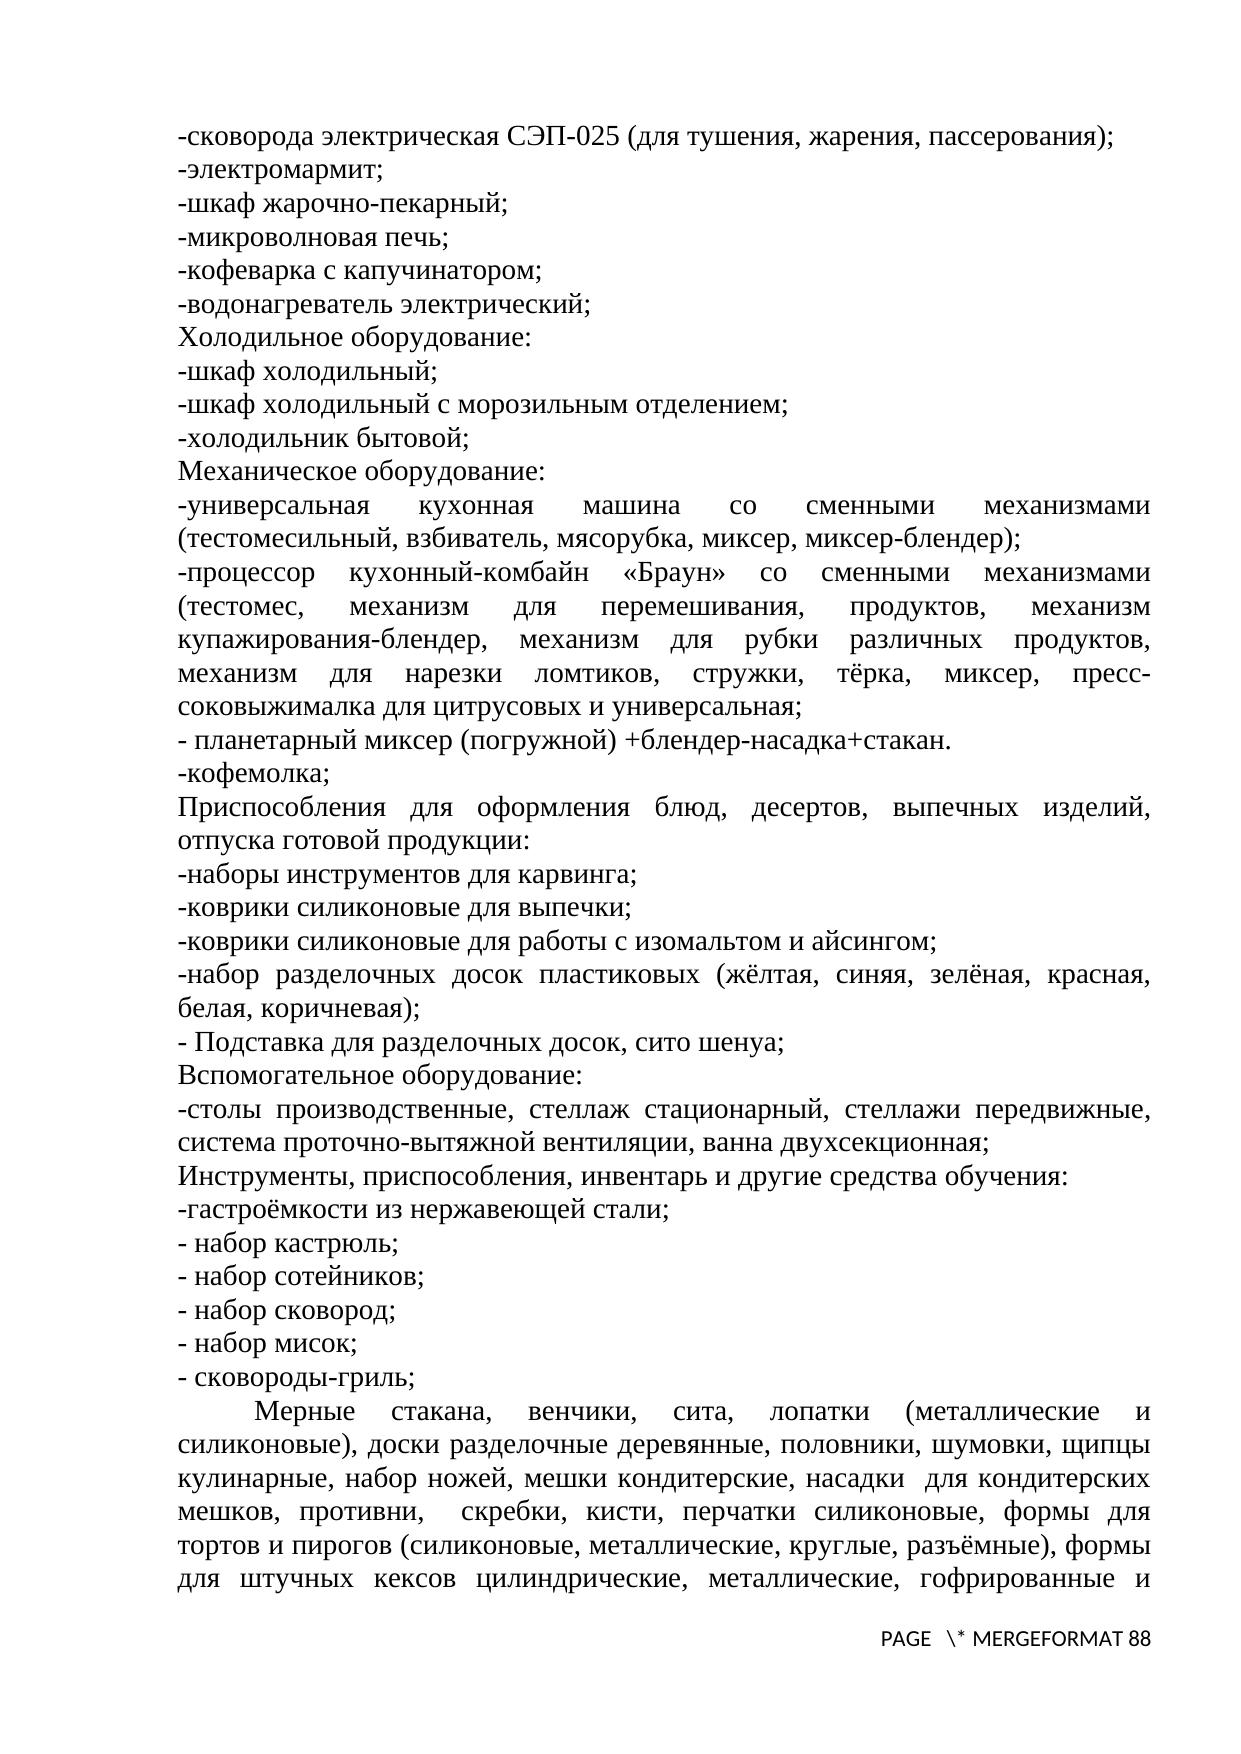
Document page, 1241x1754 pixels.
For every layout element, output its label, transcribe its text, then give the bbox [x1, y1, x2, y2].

text -коврики силиконовые для работы с изомальтом и айсингом; [177, 923, 1152, 957]
text -шкаф холодильный; [177, 353, 1152, 386]
text -шкаф жарочно-пекарный; [177, 185, 1152, 219]
text -шкаф холодильный с морозильным отделением; [177, 386, 1152, 420]
text -столы производственные, стеллаж стационарный, стеллажи передвижные, система проточно-вытяжной вентиляции, ванна двухсекционная; [177, 1091, 1152, 1158]
text - Подставка для разделочных досок, сито шенуа; [177, 1024, 1152, 1057]
text -кофеварка с капучинатором; [177, 252, 1152, 286]
text -гастроёмкости из нержавеющей стали; [177, 1191, 1152, 1225]
text -водонагреватель электрический; [177, 286, 1152, 319]
text - набор мисок; [177, 1326, 1152, 1359]
text Инструменты, приспособления, инвентарь и другие средства обучения: [177, 1158, 1152, 1191]
text -холодильник бытовой; [177, 420, 1152, 453]
text -коврики силиконовые для выпечки; [177, 889, 1152, 923]
text -универсальная кухонная машина со сменными механизмами (тестомесильный, взбиватель, мясорубка, миксер, миксер-блендер); [177, 487, 1152, 554]
text - набор кастрюль; [177, 1225, 1152, 1258]
text -сковорода электрическая СЭП-025 (для тушения, жарения, пассерования); [177, 118, 1152, 152]
text - планетарный миксер (погружной) +блендер-насадка+стакан. [177, 722, 1152, 755]
text -кофемолка; [177, 755, 1152, 789]
text Холодильное оборудование: [177, 319, 1152, 353]
text -электромармит; [177, 152, 1152, 185]
text -процессор кухонный-комбайн «Браун» со сменными механизмами (тестомес, механизм для перемешивания, продуктов, механизм купажирования-блендер, механизм для рубки различных продуктов, механизм для нарезки ломтиков, стружки, тёрка, миксер, пресс-соковыжималка для цитрусовых и универсальная; [177, 554, 1152, 722]
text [177, 1393, 1152, 1594]
text Вспомогательное оборудование: [177, 1057, 1152, 1091]
text -микроволновая печь; [177, 219, 1152, 252]
text -наборы инструментов для карвинга; [177, 856, 1152, 889]
text - набор сотейников; [177, 1258, 1152, 1292]
text - набор сковород; [177, 1292, 1152, 1326]
text -набор разделочных досок пластиковых (жёлтая, синяя, зелёная, красная, белая, коричневая); [177, 957, 1152, 1024]
text Механическое оборудование: [177, 453, 1152, 487]
text Приспособления для оформления блюд, десертов, выпечных изделий, отпуска готовой продукции: [177, 789, 1152, 856]
text - сковороды-гриль; [177, 1359, 1152, 1393]
